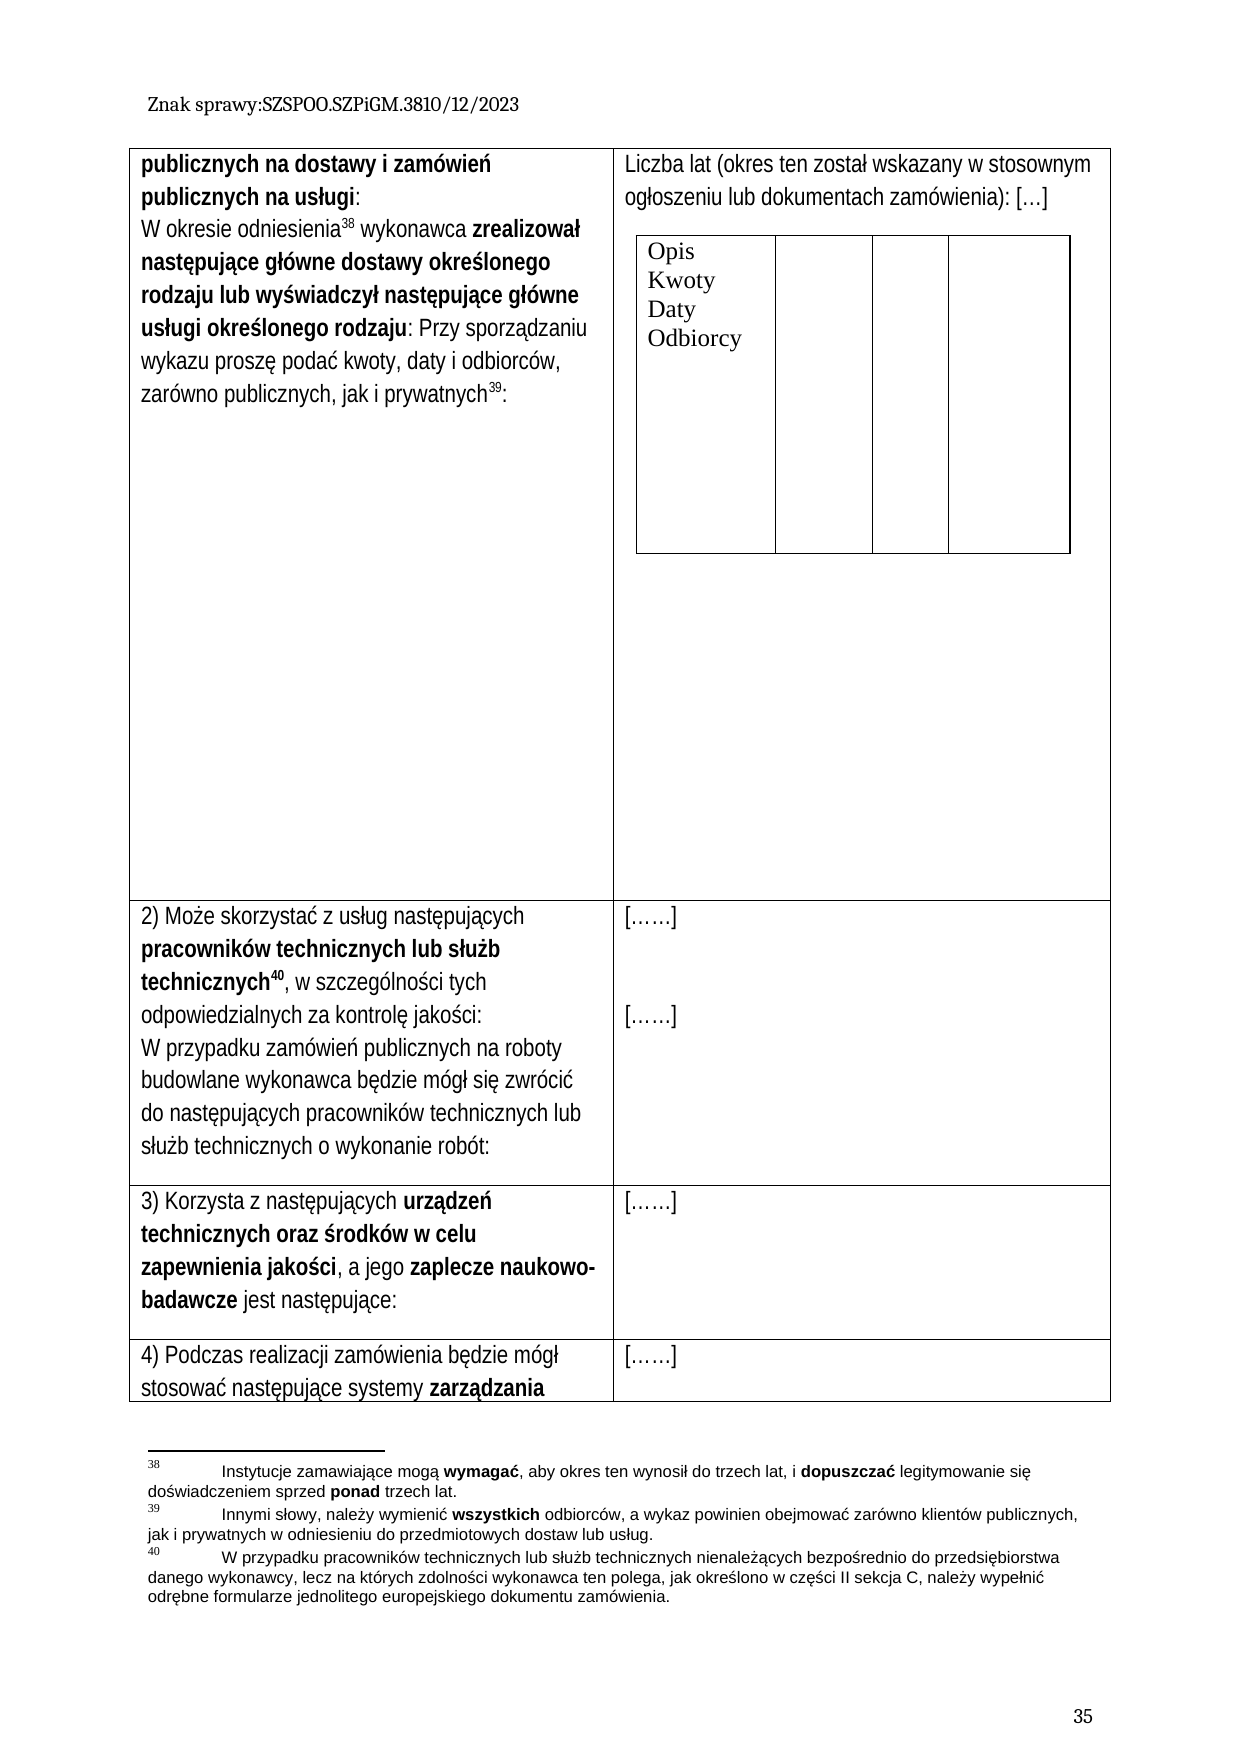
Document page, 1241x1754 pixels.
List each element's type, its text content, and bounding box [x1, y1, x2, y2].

table_cell [……] [614, 1340, 1110, 1401]
table_cell [……] [……] [614, 901, 1110, 1185]
table_cell 2) Może skorzystać z usług następujących pracowników technicznych lub służb technicznych, w szczególności tych odpowiedzialnych za kontrolę jakości: W przypadku zamówień publicznych na roboty budowlane wykonawca będzie mógł się zwrócić do następujących pracowników technicznych lub służb technicznych o wykonanie robót: [130, 901, 613, 1185]
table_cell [130, 1340, 613, 1401]
table_cell [……] [614, 1186, 1110, 1339]
table_cell 3) Korzysta z następujących urządzeń technicznych oraz środków w celu zapewnienia jakości, a jego zaplecze naukowo-badawcze jest następujące: [130, 1186, 613, 1339]
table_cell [614, 149, 1110, 900]
